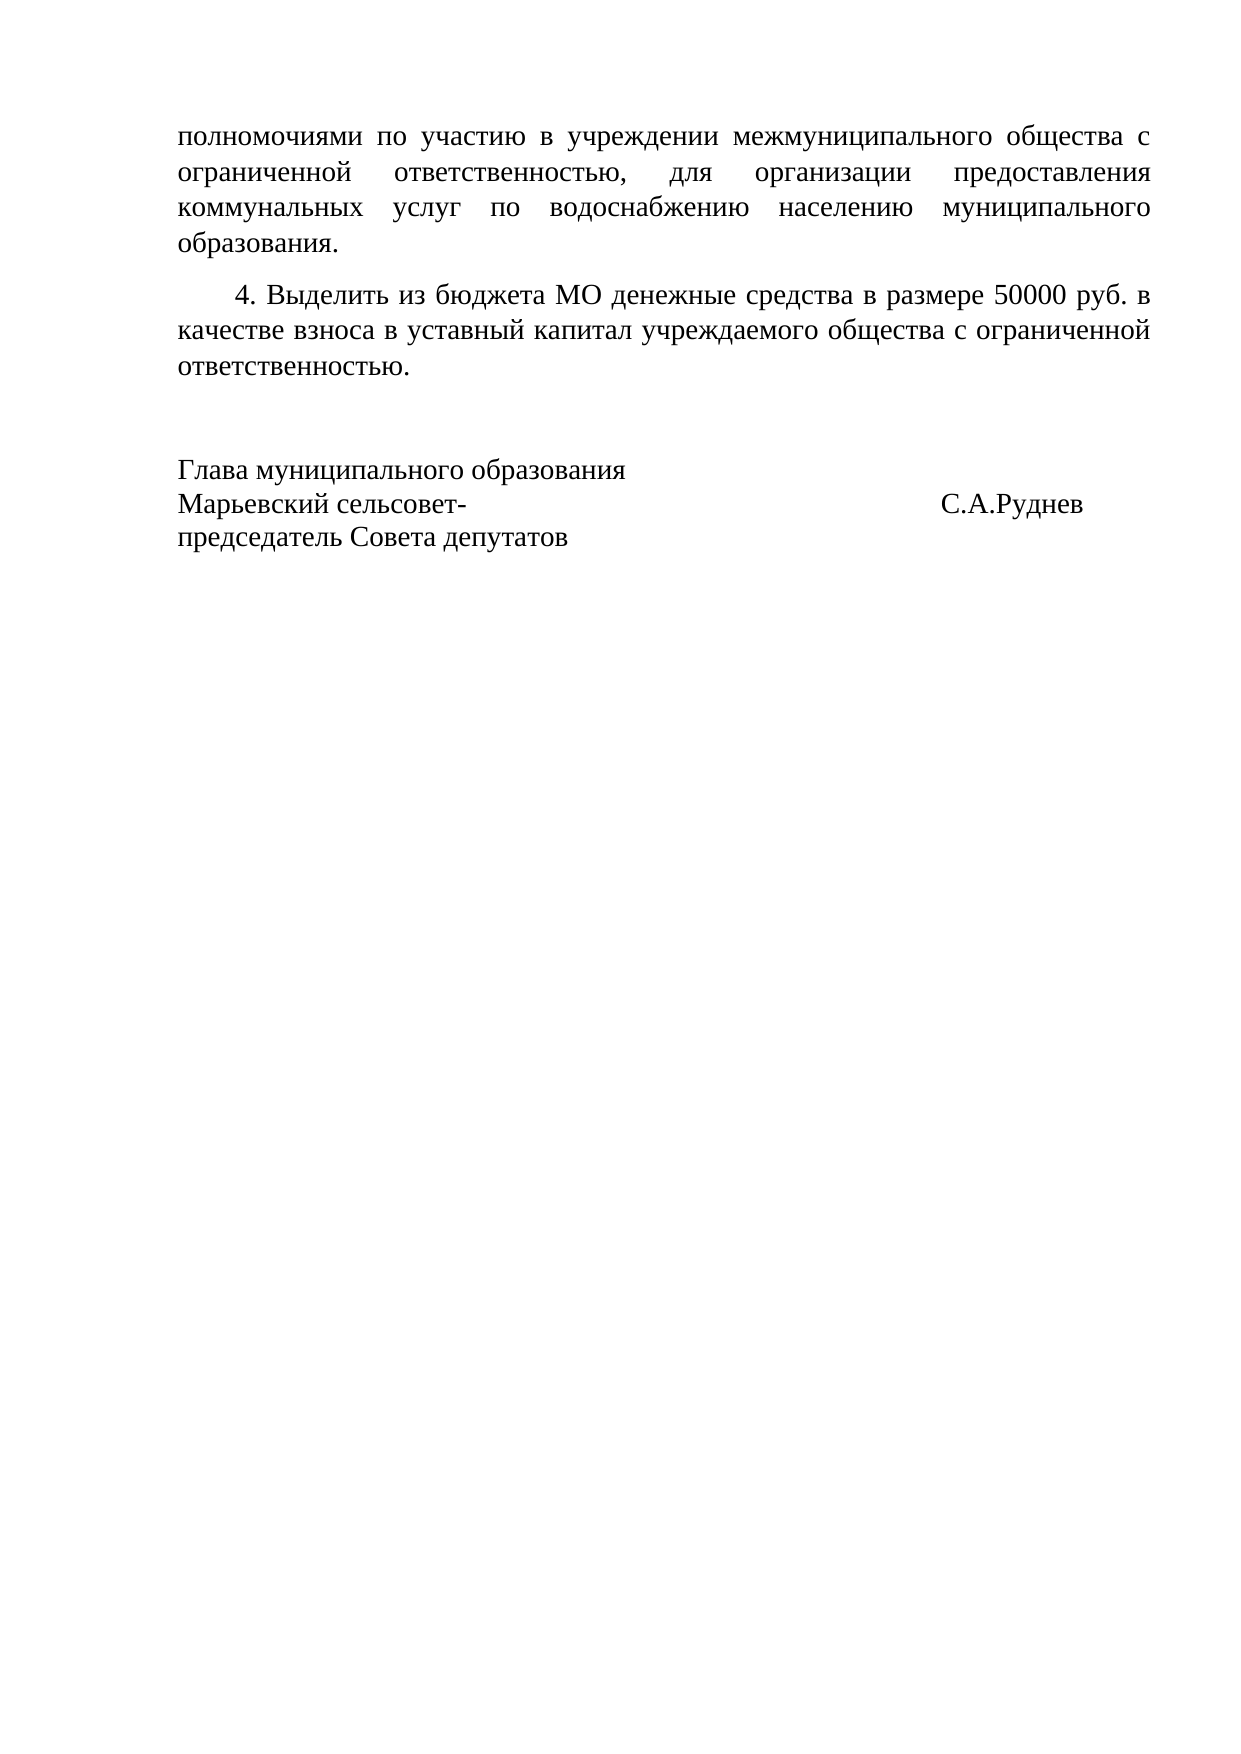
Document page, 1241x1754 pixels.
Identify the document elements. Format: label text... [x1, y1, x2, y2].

list Марьевский сельсовет- С.А.Руднев [177, 486, 1152, 519]
list председатель Совета депутатов [177, 519, 1152, 553]
list Глава муниципального образования [177, 452, 1152, 486]
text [177, 118, 1152, 258]
text 4. Выделить из бюджета МО денежные средства в размере 50000 руб. в качестве взноса в уставный капитал учреждаемого общества с ограниченной ответственностью. [177, 277, 1152, 381]
